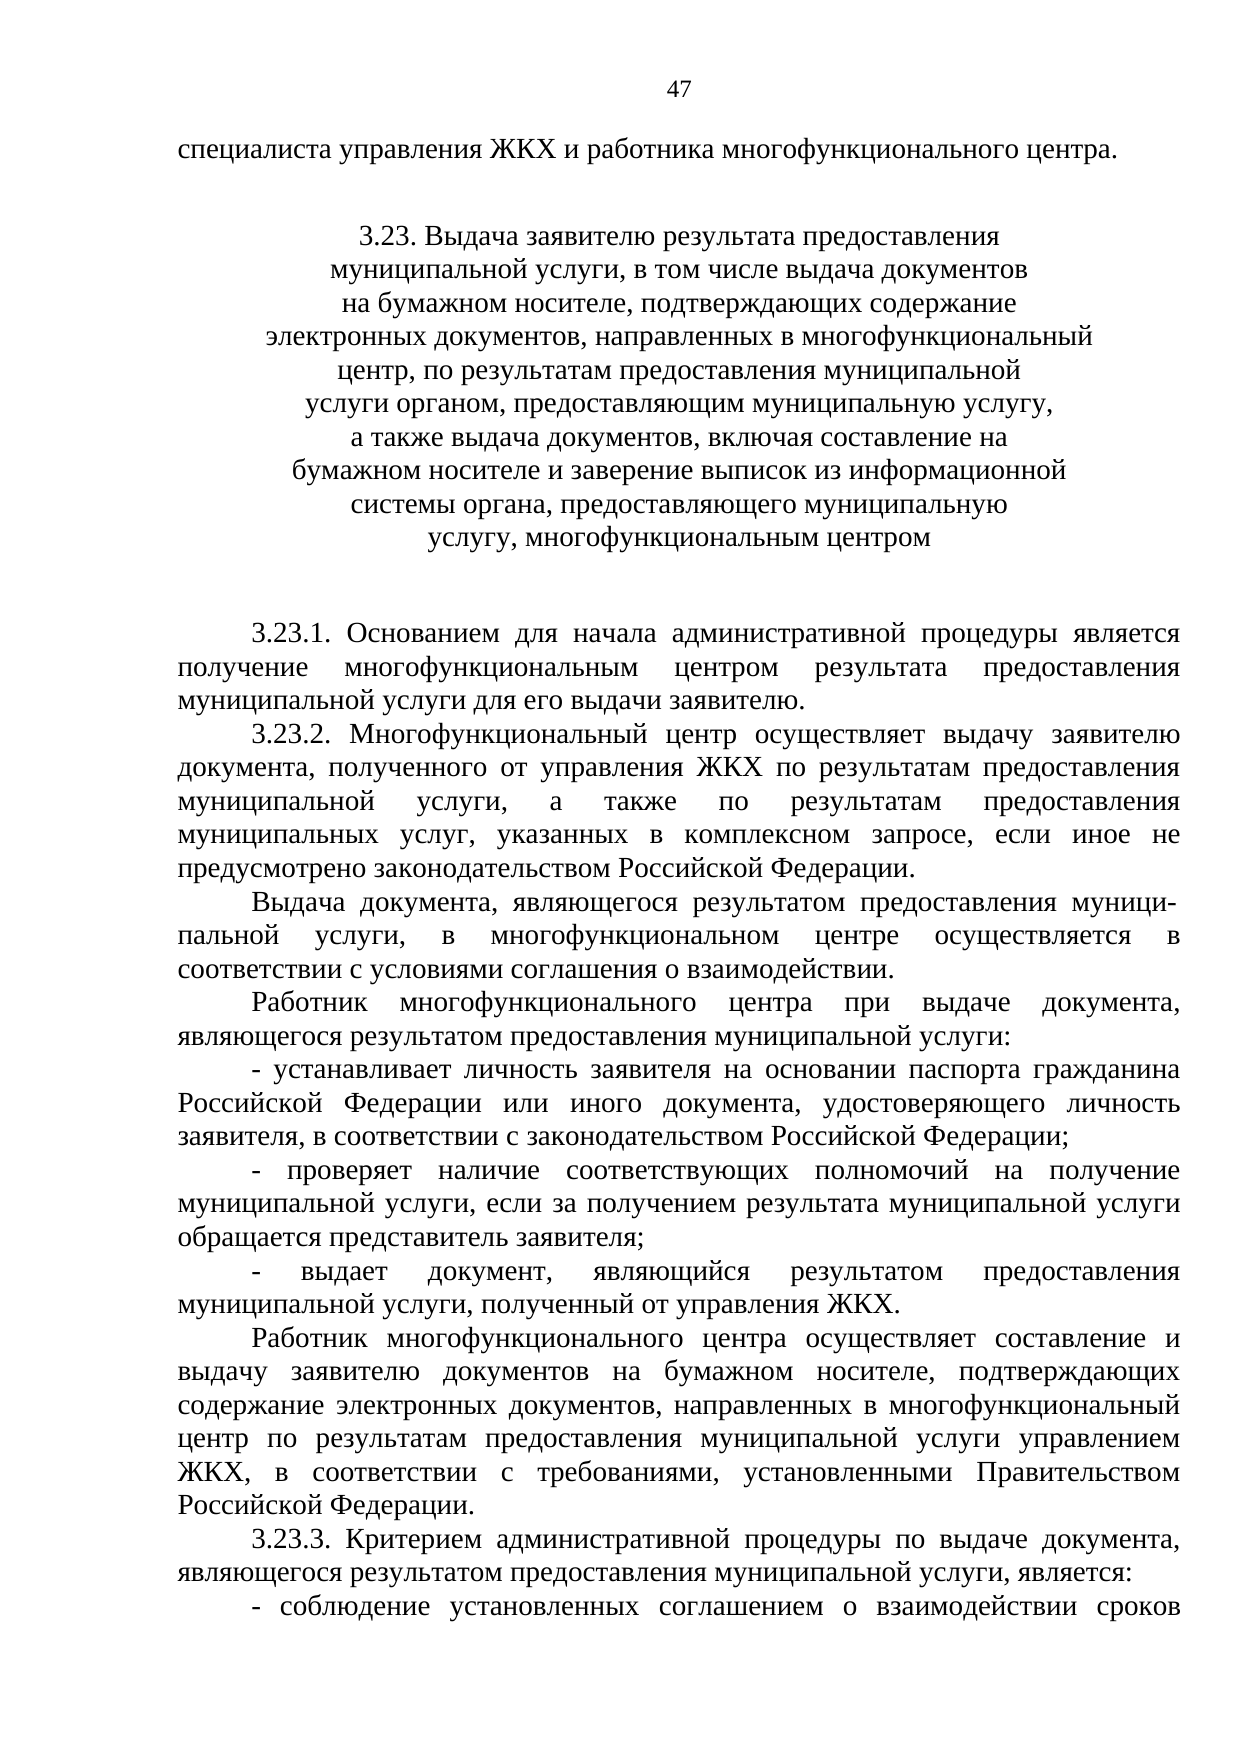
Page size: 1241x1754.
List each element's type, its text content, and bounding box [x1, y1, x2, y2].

text 3.23.3. Критерием административной процедуры по выдаче документа, являющегося результатом предоставления муниципальной услуги, является: [177, 1521, 1181, 1588]
text услугу, многофункциональным центром [177, 519, 1181, 553]
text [177, 1588, 1181, 1622]
text Работник многофункционального центра при выдаче документа, являющегося результатом предоставления муниципальной услуги: [177, 984, 1181, 1051]
text - выдает документ, являющийся результатом предоставления муниципальной услуги, полученный от управления ЖКХ. [177, 1253, 1181, 1320]
text 3.23.1. Основанием для начала административной процедуры является получение многофункциональным центром результата предоставления муниципальной услуги для его выдачи заявителю. [177, 615, 1181, 716]
text на бумажном носителе, подтверждающих содержание [177, 285, 1181, 318]
text системы органа, предоставляющего муниципальную [177, 486, 1181, 519]
text Выдача документа, являющегося результатом предоставления муници- [177, 884, 1181, 917]
text 3.23. Выдача заявителю результата предоставления [177, 218, 1181, 251]
text муниципальной услуги, в том числе выдача документов [177, 251, 1181, 285]
text центр, по результатам предоставления муниципальной [177, 352, 1181, 385]
text - устанавливает личность заявителя на основании паспорта гражданина Российской Федерации или иного документа, удостоверяющего личность заявителя, в соответствии с законодательством Российской Федерации; [177, 1051, 1181, 1152]
text - проверяет наличие соответствующих полномочий на получение муниципальной услуги, если за получением результата муниципальной услуги обращается представитель заявителя; [177, 1152, 1181, 1253]
text электронных документов, направленных в многофункциональный [177, 318, 1181, 352]
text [177, 131, 1181, 165]
text пальной услуги, в многофункциональном центре осуществляется в соответствии с условиями соглашения о взаимодействии. [177, 917, 1181, 984]
text услуги органом, предоставляющим муниципальную услугу, [177, 385, 1181, 419]
text бумажном носителе и заверение выписок из информационной [177, 452, 1181, 486]
text а также выдача документов, включая составление на [177, 419, 1181, 452]
text 3.23.2. Многофункциональный центр осуществляет выдачу заявителю документа, полученного от управления ЖКХ по результатам предоставления муниципальной услуги, а также по результатам предоставления муниципальных услуг, указанных в комплексном запросе, если иное не предусмотрено законодательством Российской Федерации. [177, 716, 1181, 884]
text Работник многофункционального центра осуществляет составление и выдачу заявителю документов на бумажном носителе, подтверждающих содержание электронных документов, направленных в многофункциональный центр по результатам предоставления муниципальной услуги управлением ЖКХ, в соответствии с требованиями, установленными Правительством Российской Федерации. [177, 1320, 1181, 1521]
